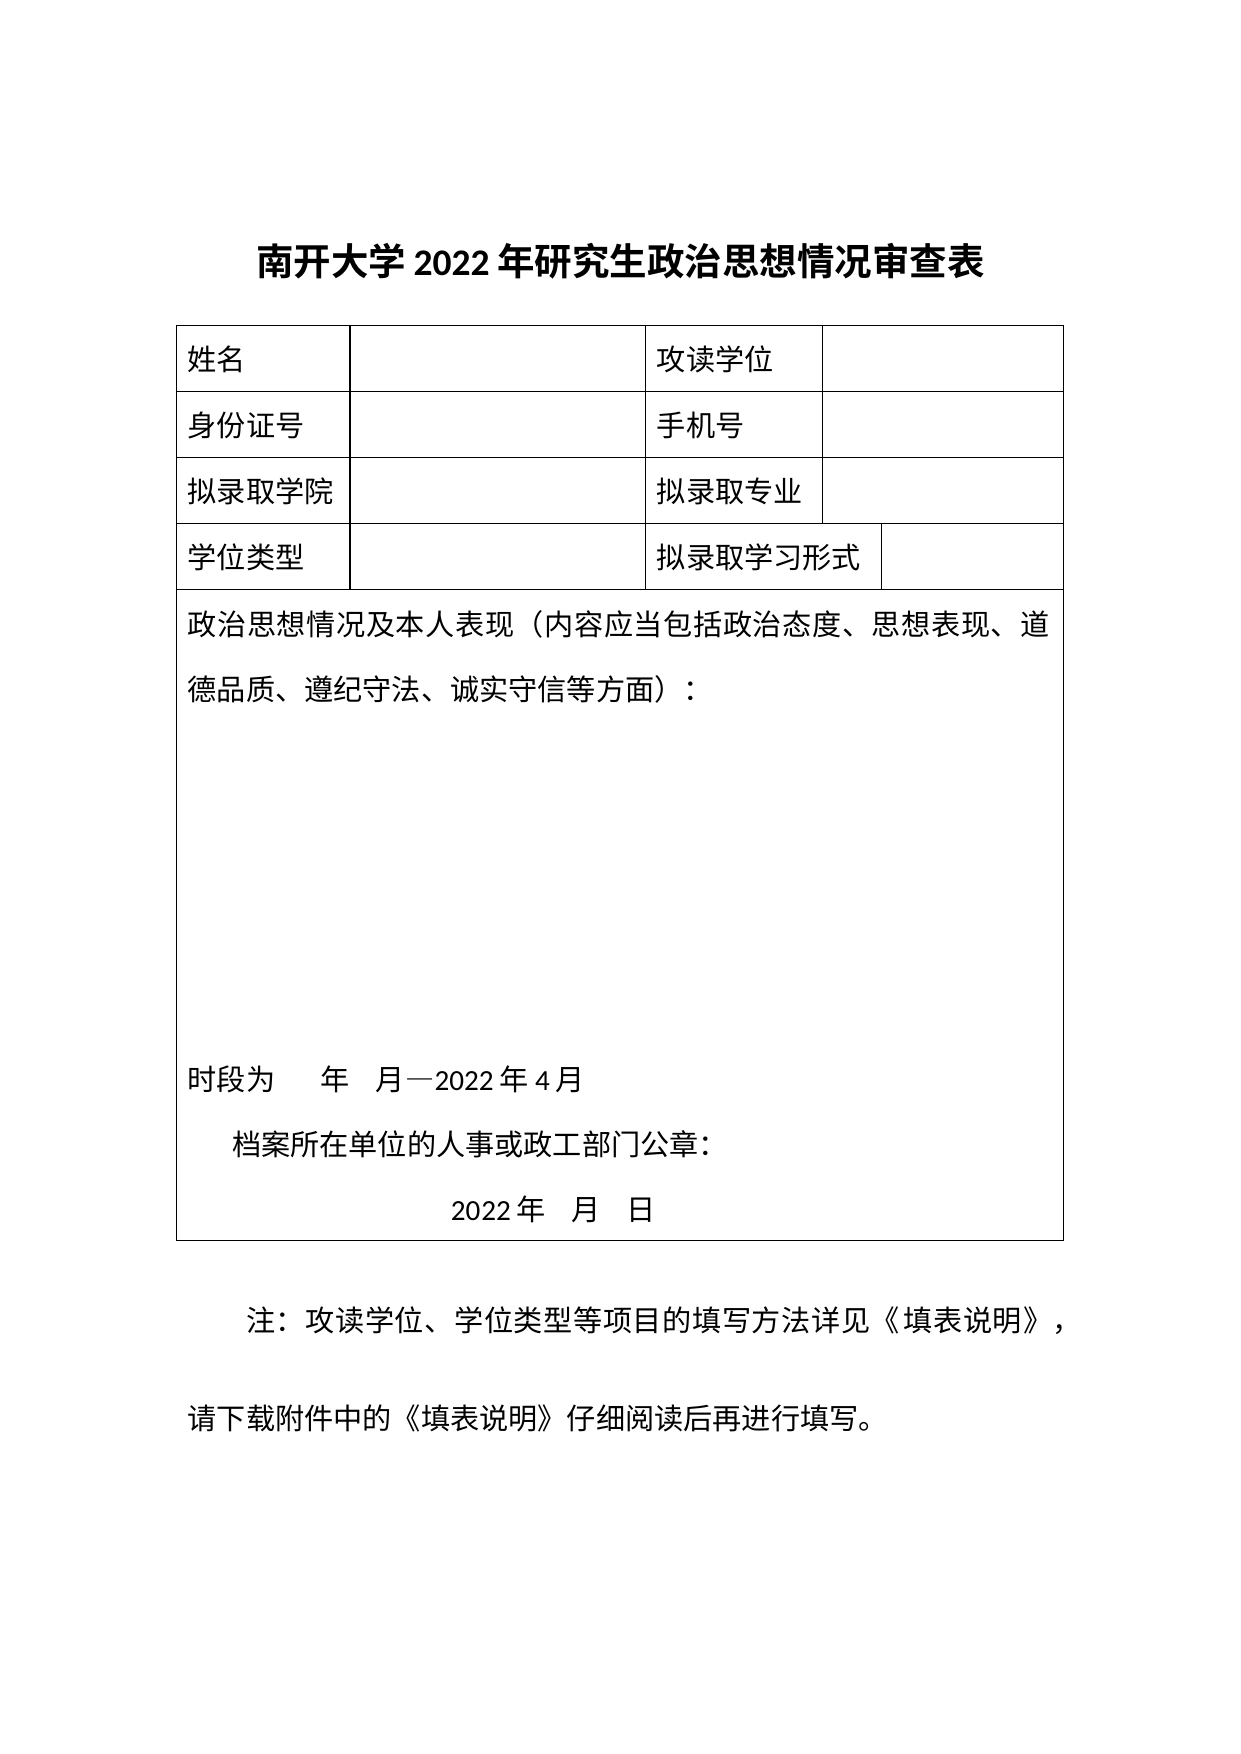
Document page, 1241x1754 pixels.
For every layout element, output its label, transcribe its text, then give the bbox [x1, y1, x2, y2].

table_header 攻读学位 [646, 326, 822, 391]
table_cell 身份证号 [177, 392, 349, 457]
table_cell [823, 392, 1063, 457]
table_cell 拟录取专业 [646, 458, 822, 523]
table_cell [351, 392, 645, 457]
table_cell 学位类型 [177, 524, 349, 589]
table_cell 拟录取学院 [177, 458, 349, 523]
table_cell 手机号 [646, 392, 822, 457]
table_header [351, 326, 645, 391]
table_cell 拟录取学习形式 [646, 524, 881, 589]
table_cell [823, 458, 1063, 523]
table_cell [882, 524, 1063, 589]
table_cell 政治思想情况及本人表现（内容应当包括政治态度、思想表现、道德品质、遵纪守法、诚实守信等方面）： 时段为 年 月—2022年 4月 档案所在单位的人事或政工部门公章： 2022年 月 日 [177, 590, 1063, 1240]
text 注：攻读学位、学位类型等项目的填写方法详见《填表说明》，请下载附件中的《填表说明》仔细阅读后再进行填写。 [187, 1287, 1053, 1449]
table_cell [351, 458, 645, 523]
table_header 姓名 [177, 326, 349, 391]
text 南开大学2022年研究生政治思想情况审查表 [187, 227, 1053, 292]
table_cell [351, 524, 645, 589]
table_header [823, 326, 1063, 391]
